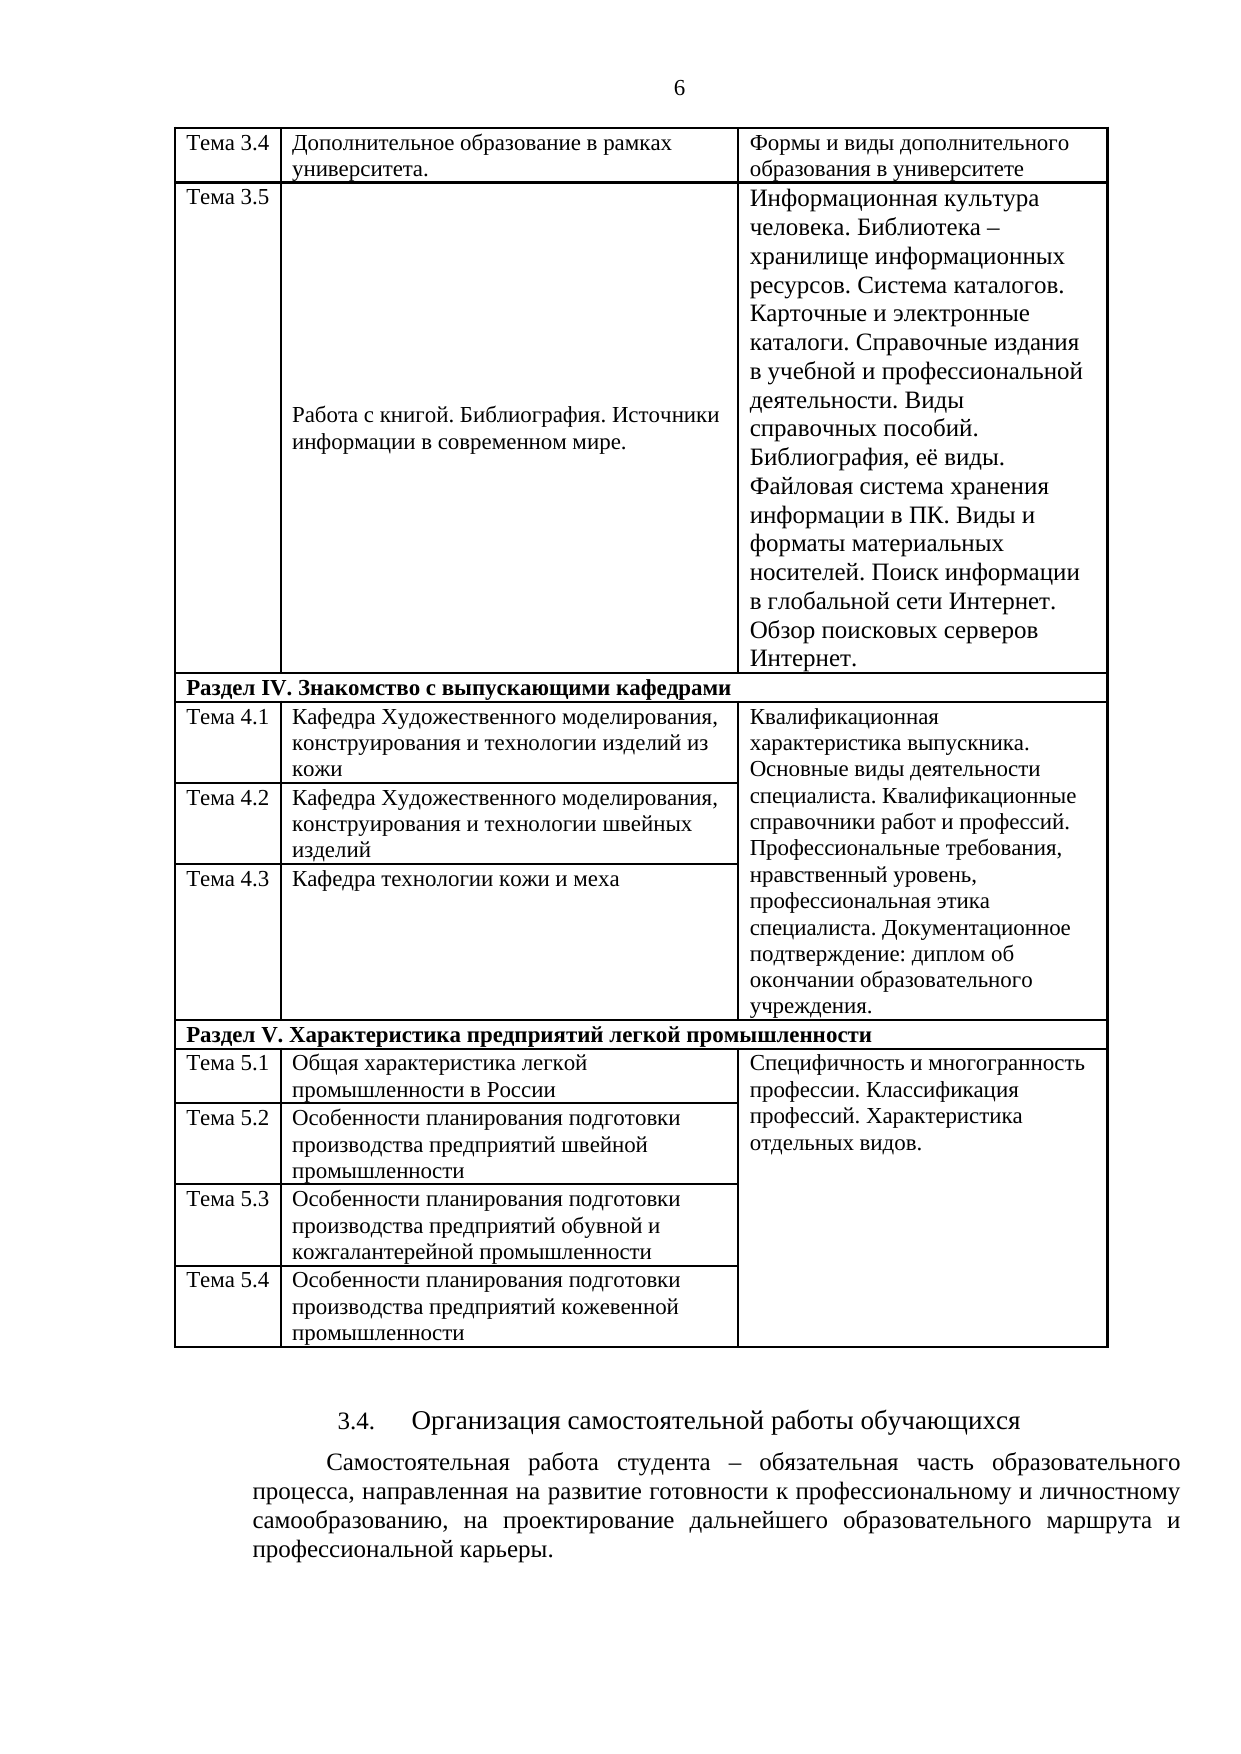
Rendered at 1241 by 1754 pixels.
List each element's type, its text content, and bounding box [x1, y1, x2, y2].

table_cell Кафедра Художественного моделирования, конструирования и технологии изделий из кожи [282, 703, 737, 782]
table_cell Тема 4.2 [176, 784, 280, 863]
table_cell Тема 3.5 [176, 184, 280, 672]
table_cell Специфичность и многогранность профессии. Классификация профессий. Характеристика отдельных видов. [739, 1050, 1106, 1346]
table_cell Особенности планирования подготовки производства предприятий швейной промышленности [282, 1104, 737, 1183]
table_cell Тема 4.3 [176, 865, 280, 1019]
table_cell Тема 5.4 [176, 1267, 280, 1346]
table_cell Тема 3.4 [176, 129, 280, 181]
table_cell Особенности планирования подготовки производства предприятий обувной и кожгалантерейной промышленности [282, 1185, 737, 1264]
table_cell Особенности планирования подготовки производства предприятий кожевенной промышленности [282, 1267, 737, 1346]
table_cell Тема 5.3 [176, 1185, 280, 1264]
table_cell Тема 5.2 [176, 1104, 280, 1183]
table_cell Раздел IV. Знакомство с выпускающими кафедрами [176, 674, 1106, 701]
table_cell Информационная культура человека. Библиотека – хранилище информационных ресурсов. Система каталогов. Карточные и электронные каталоги. Справочные издания в учебной и профессиональной деятельности. Виды справочных пособий. Библиография, её виды. Файловая система хранения информации в ПК. Виды и форматы материальных носителей. Поиск информации в глобальной сети Интернет. Обзор поисковых серверов Интернет. [739, 184, 1106, 672]
text Самостоятельная работа студента – обязательная часть образовательного процесса, направленная на развитие готовности к профессиональному и личностному самообразованию, на проектирование дальнейшего образовательного маршрута и профессиональной карьеры. [252, 1447, 1181, 1562]
table_cell Дополнительное образование в рамках университета. [282, 129, 737, 181]
table_cell Квалификационная характеристика выпускника. Основные виды деятельности специалиста. Квалификационные справочники работ и профессий. Профессиональные требования, нравственный уровень, профессиональная этика специалиста. Документационное подтверждение: диплом об окончании образовательного учреждения. [739, 703, 1106, 1019]
table_cell Кафедра технологии кожи и меха [282, 865, 737, 1019]
table_cell Тема 4.1 [176, 703, 280, 782]
table_cell Формы и виды дополнительного образования в университете [739, 129, 1106, 181]
table_cell Работа с книгой. Библиография. Источники информации в современном мире. [282, 184, 737, 672]
table_cell Кафедра Художественного моделирования, конструирования и технологии швейных изделий [282, 784, 737, 863]
table_cell Раздел V. Характеристика предприятий легкой промышленности [176, 1021, 1106, 1047]
subtitle Организация самостоятельной работы обучающихся [177, 1404, 1181, 1435]
table_cell Тема 5.1 [176, 1050, 280, 1102]
table_cell Общая характеристика легкой промышленности в России [282, 1050, 737, 1102]
